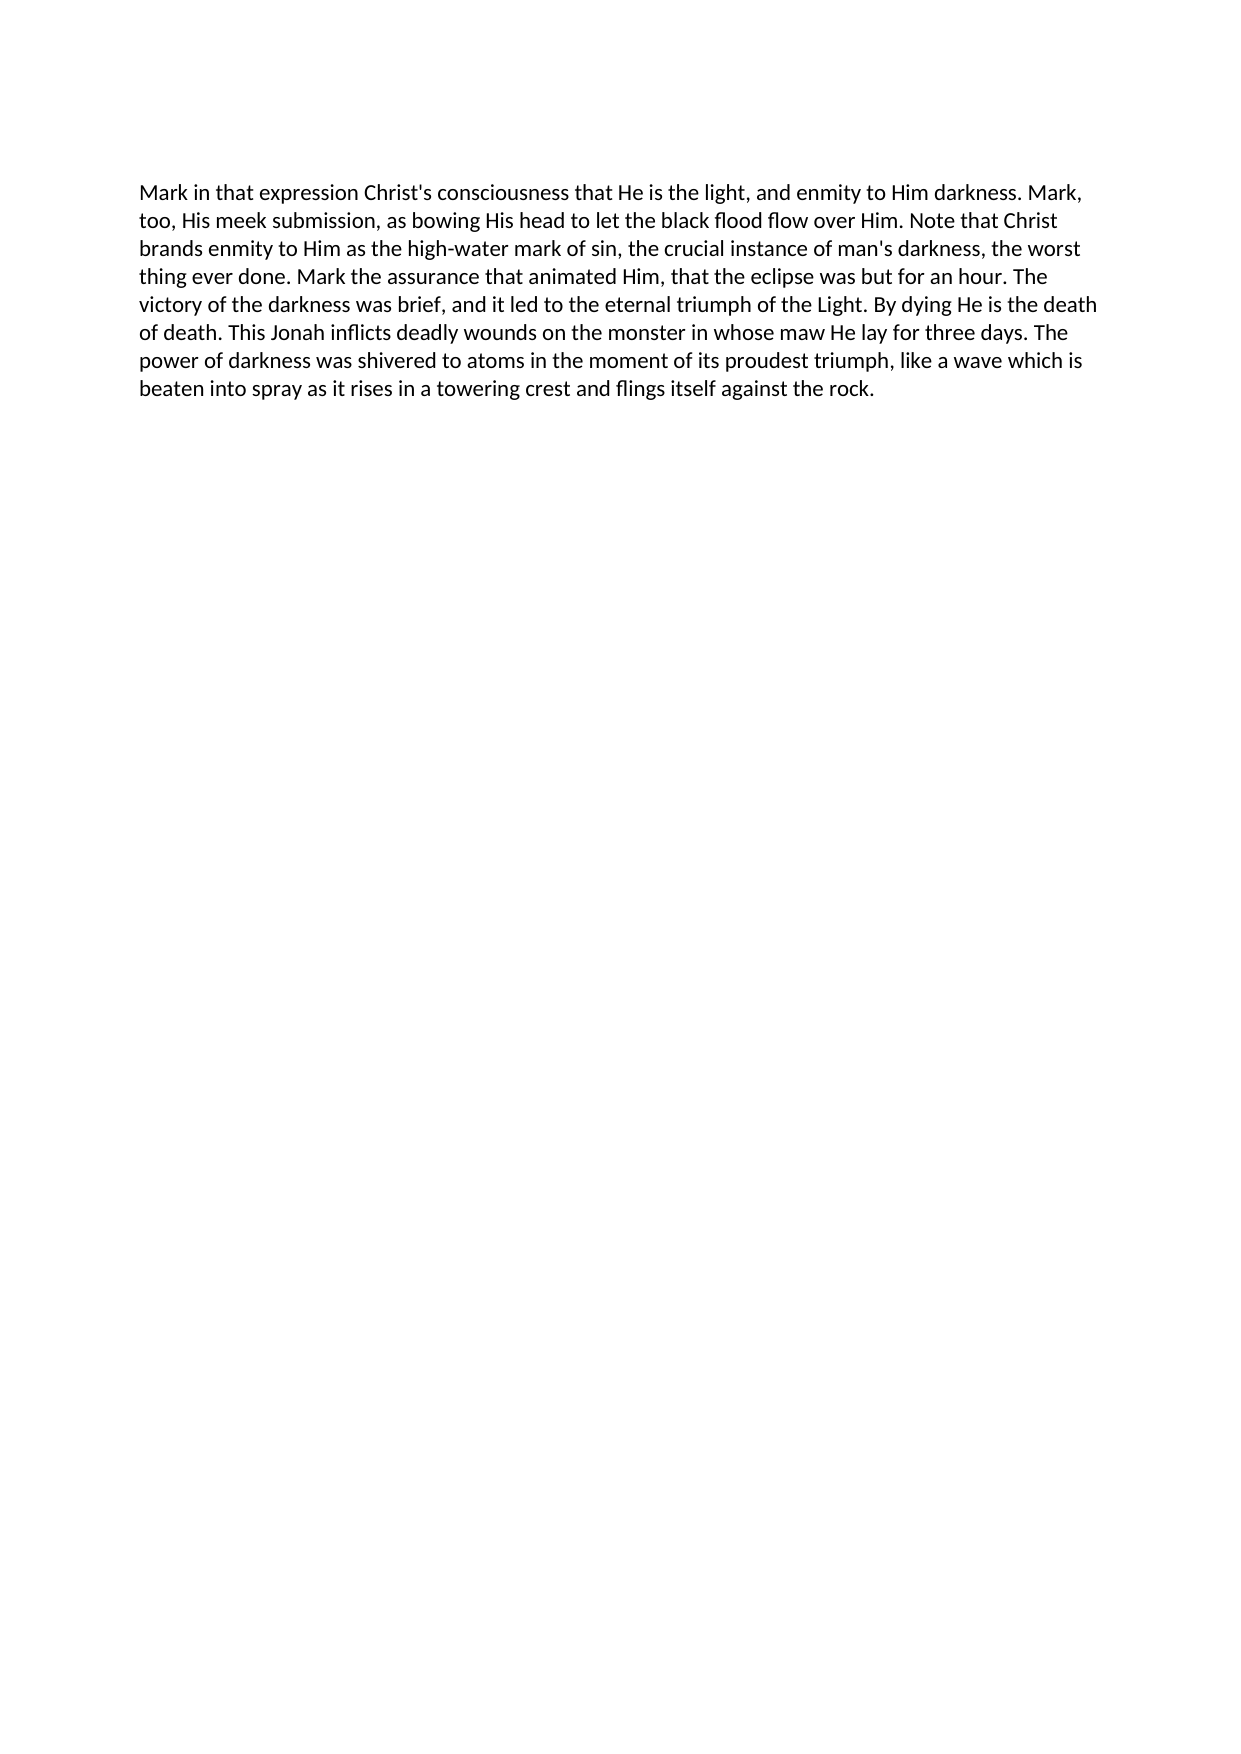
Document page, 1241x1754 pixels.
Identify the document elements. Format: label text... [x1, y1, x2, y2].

text Mark in that expression Christ's consciousness that He is the light, and enmity to Him darkness. Mark, too, His meek submission, as bowing His head to let the black flood flow over Him. Note that Christ brands enmity to Him as the high-water mark of sin, the crucial instance of man's darkness, the worst thing ever done. Mark the assurance that animated Him, that the eclipse was but for an hour. The victory of the darkness was brief, and it led to the eternal triumph of the Light. By dying He is the death of death. This Jonah inflicts deadly wounds on the monster in whose maw He lay for three days. The power of darkness was shivered to atoms in the moment of its proudest triumph, like a wave which is beaten into spray as it rises in a towering crest and flings itself against the rock. [139, 178, 1101, 402]
